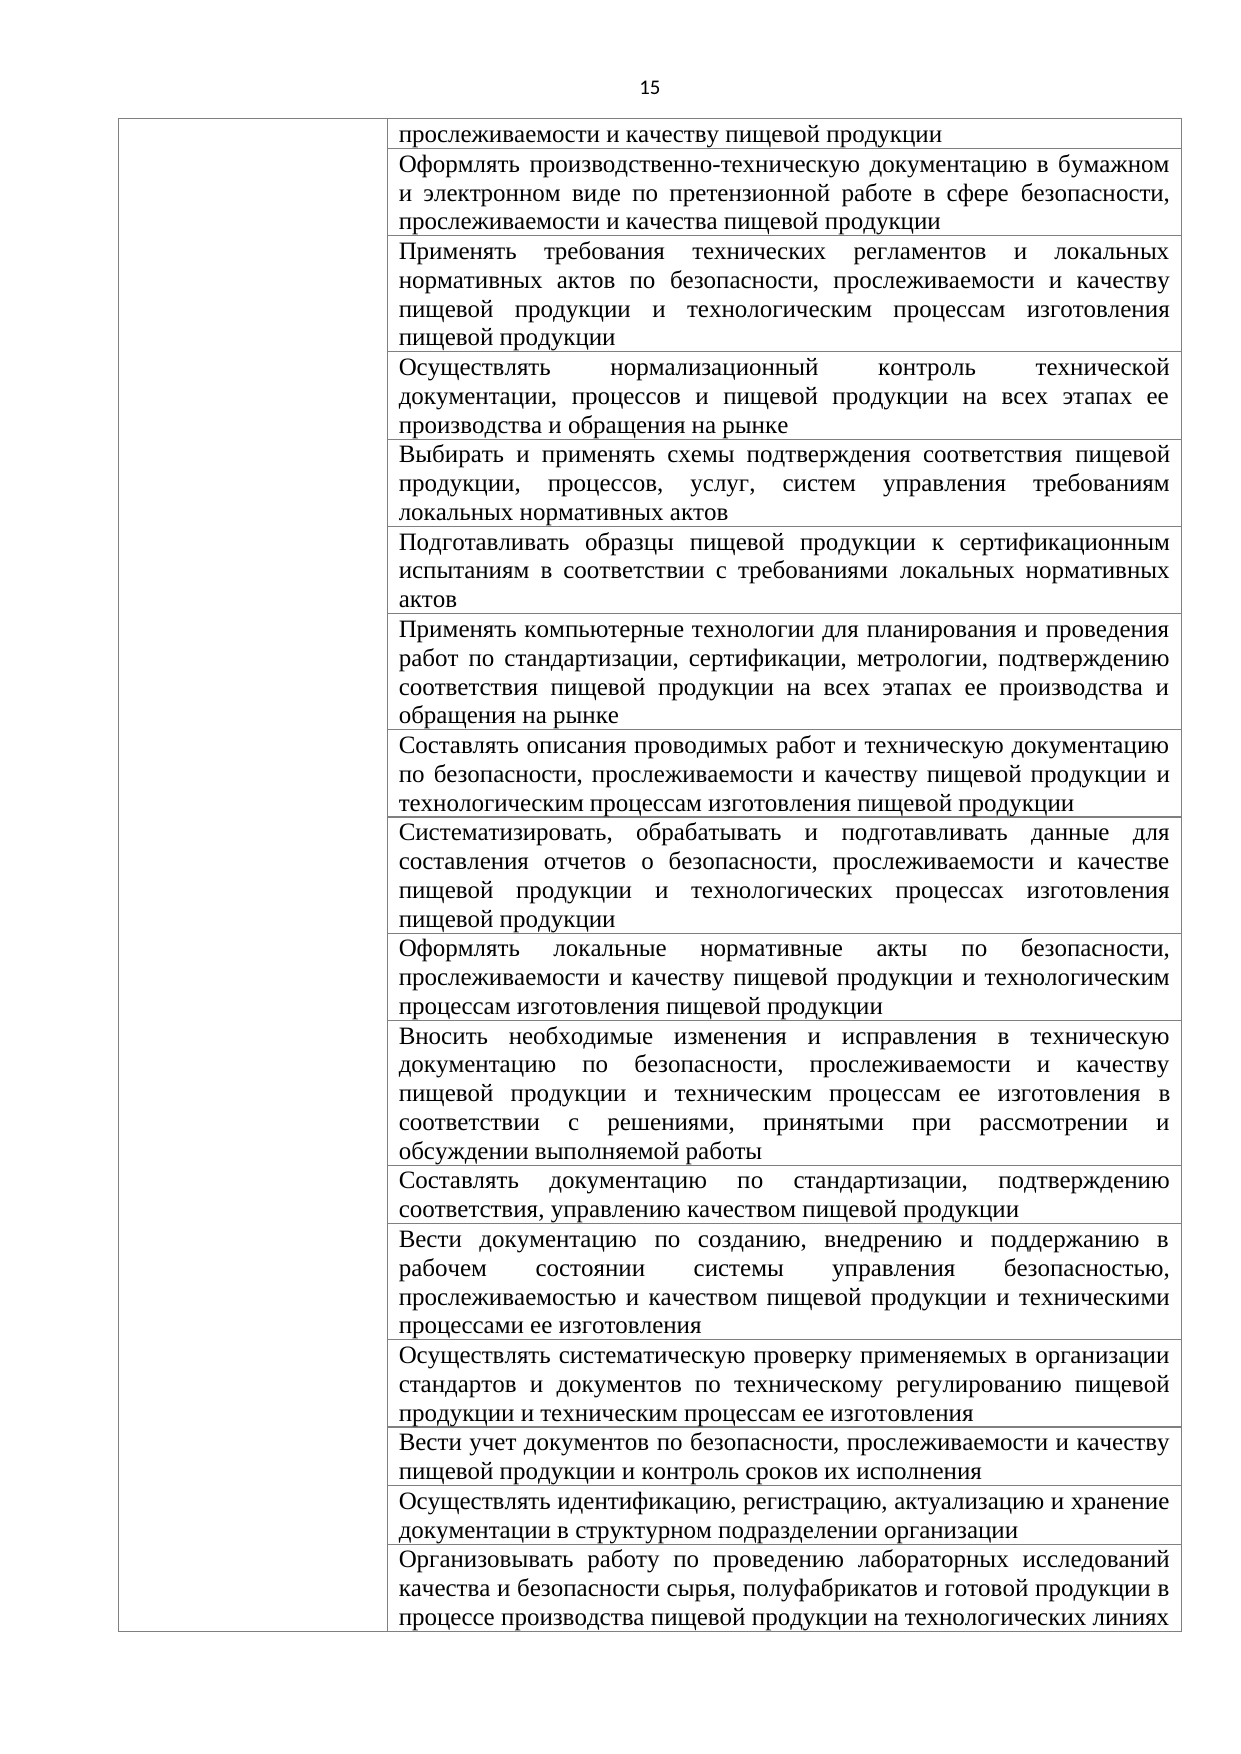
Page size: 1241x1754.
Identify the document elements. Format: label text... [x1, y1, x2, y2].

table_cell Оформлять производственно-техническую документацию в бумажном и электронном виде по претензионной работе в сфере безопасности, прослеживаемости и качества пищевой продукции [388, 149, 1181, 235]
table_cell Выбирать и применять схемы подтверждения соответствия пищевой продукции, процессов, услуг, систем управления требованиям локальных нормативных актов [388, 440, 1181, 526]
table_cell Систематизировать, обрабатывать и подготавливать данные для составления отчетов о безопасности, прослеживаемости и качестве пищевой продукции и технологических процессах изготовления пищевой продукции [388, 818, 1181, 932]
table_cell Оформлять локальные нормативные акты по безопасности, прослеживаемости и качеству пищевой продукции и технологическим процессам изготовления пищевой продукции [388, 934, 1181, 1020]
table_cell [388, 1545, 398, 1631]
table_cell Осуществлять нормализационный контроль технической документации, процессов и пищевой продукции на всех этапах ее производства и обращения на рынке [388, 352, 1181, 438]
table_cell Подготавливать образцы пищевой продукции к сертификационным испытаниям в соответствии с требованиями локальных нормативных актов [388, 527, 1181, 613]
table_cell Вести учет документов по безопасности, прослеживаемости и качеству пищевой продукции и контроль сроков их исполнения [388, 1428, 1181, 1485]
table_cell Вносить необходимые изменения и исправления в техническую документацию по безопасности, прослеживаемости и качеству пищевой продукции и техническим процессам ее изготовления в соответствии с решениями, принятыми при рассмотрении и обсуждении выполняемой работы [388, 1021, 1181, 1164]
table_cell Составлять документацию по стандартизации, подтверждению соответствия, управлению качеством пищевой продукции [388, 1166, 1181, 1223]
table_cell Осуществлять систематическую проверку применяемых в организации стандартов и документов по техническому регулированию пищевой продукции и техническим процессам ее изготовления [388, 1340, 1181, 1426]
table_cell Применять компьютерные технологии для планирования и проведения работ по стандартизации, сертификации, метрологии, подтверждению соответствия пищевой продукции на всех этапах ее производства и обращения на рынке [388, 614, 1181, 729]
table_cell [388, 119, 1181, 148]
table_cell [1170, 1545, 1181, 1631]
table_cell Применять требования технических регламентов и локальных нормативных актов по безопасности, прослеживаемости и качеству пищевой продукции и технологическим процессам изготовления пищевой продукции [388, 236, 1181, 351]
table_cell Составлять описания проводимых работ и техническую документацию по безопасности, прослеживаемости и качеству пищевой продукции и технологическим процессам изготовления пищевой продукции [388, 730, 1181, 816]
table_cell Осуществлять идентификацию, регистрацию, актуализацию и хранение документации в структурном подразделении организации [388, 1486, 1181, 1543]
table_cell Вести документацию по созданию, внедрению и поддержанию в рабочем состоянии системы управления безопасностью, прослеживаемостью и качеством пищевой продукции и техническими процессами ее изготовления [388, 1224, 1181, 1339]
